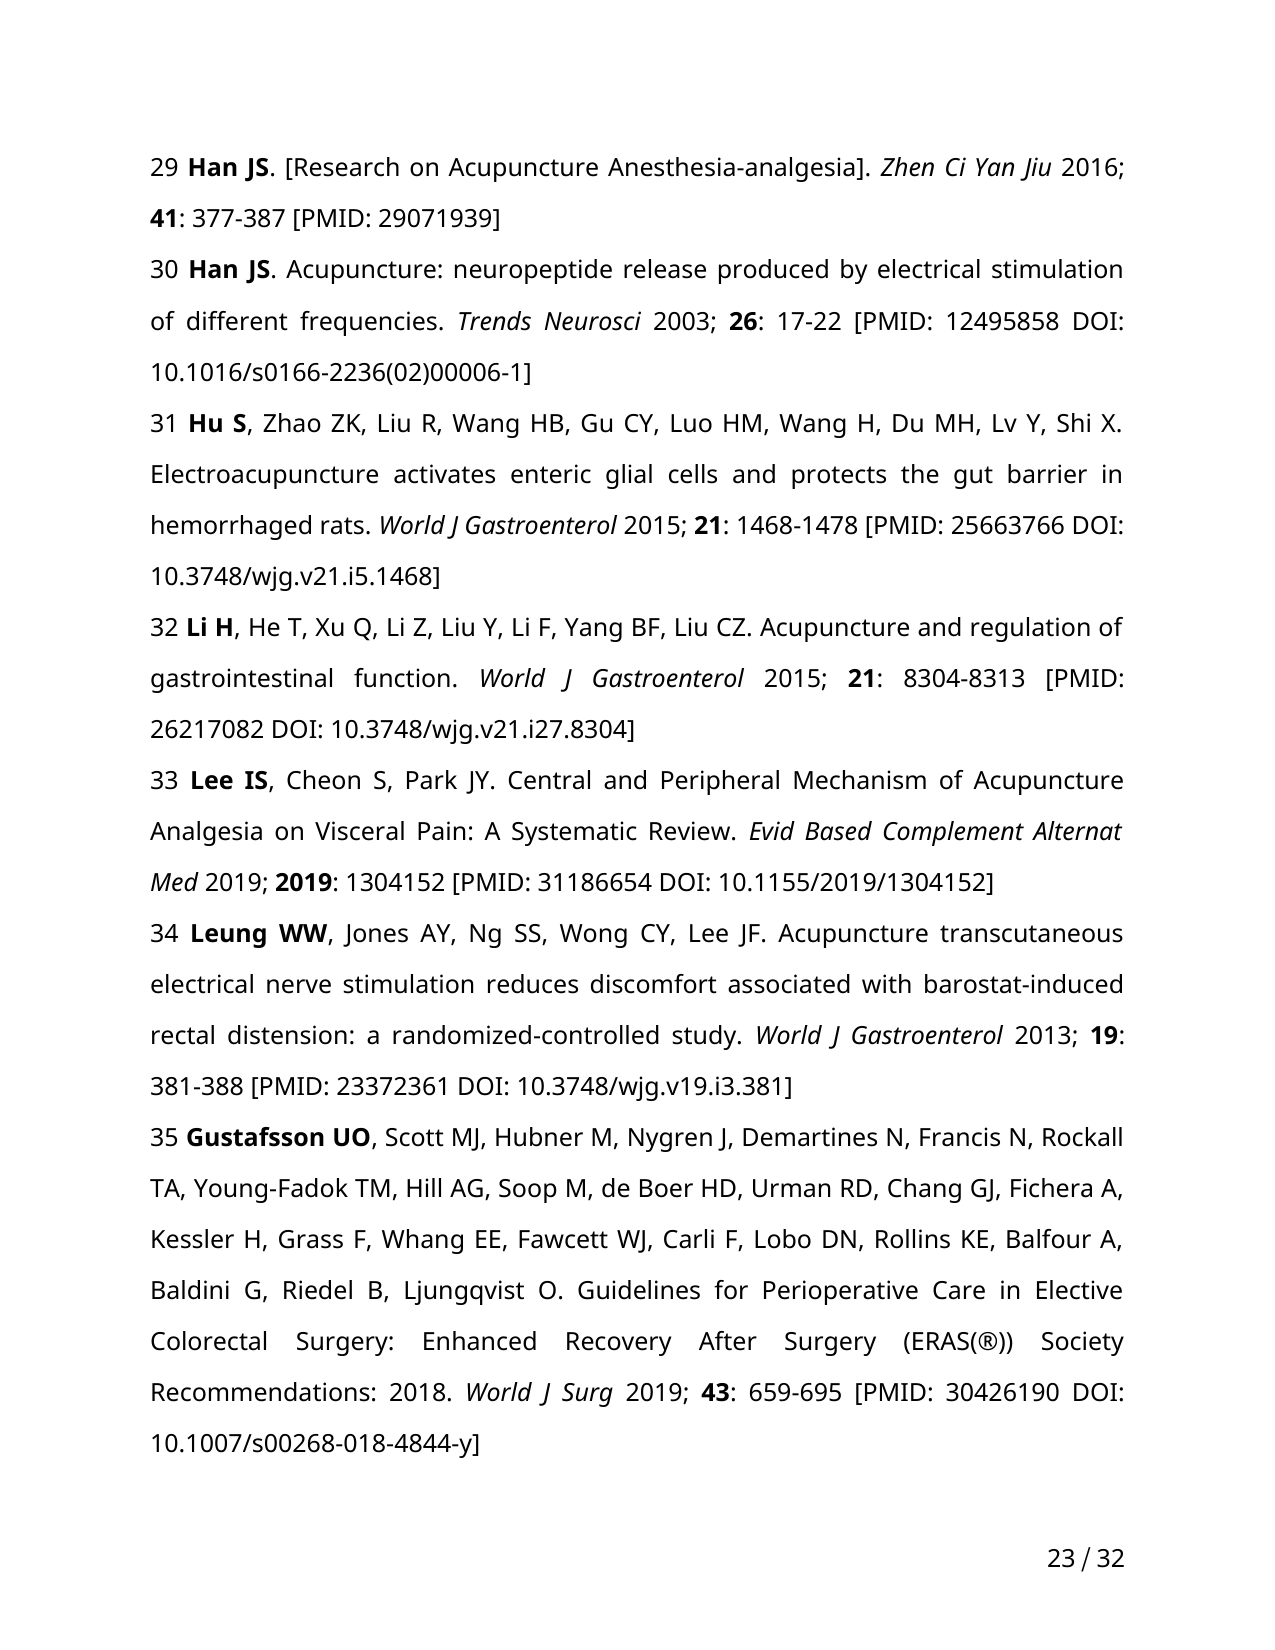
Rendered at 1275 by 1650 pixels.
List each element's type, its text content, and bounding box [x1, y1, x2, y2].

text 33 Lee IS, Cheon S, Park JY. Central and Peripheral Mechanism of Acupuncture Analgesia on Visceral Pain: A Systematic Review. Evid Based Complement Alternat Med 2019; 2019: 1304152 [PMID: 31186654 DOI: 10.1155/2019/1304152] [150, 762, 1125, 899]
text 34 Leung WW, Jones AY, Ng SS, Wong CY, Lee JF. Acupuncture transcutaneous electrical nerve stimulation reduces discomfort associated with barostat-induced rectal distension: a randomized-controlled study. World J Gastroenterol 2013; 19: 381-388 [PMID: 23372361 DOI: 10.3748/wjg.v19.i3.381] [150, 916, 1125, 1103]
text 29 Han JS. [Research on Acupuncture Anesthesia-analgesia]. Zhen Ci Yan Jiu 2016; 41: 377-387 [PMID: 29071939] [150, 150, 1125, 235]
text 30 Han JS. Acupuncture: neuropeptide release produced by electrical stimulation of different frequencies. Trends Neurosci 2003; 26: 17-22 [PMID: 12495858 DOI: 10.1016/s0166-2236(02)00006-1] [150, 252, 1125, 388]
text 35 Gustafsson UO, Scott MJ, Hubner M, Nygren J, Demartines N, Francis N, Rockall TA, Young-Fadok TM, Hill AG, Soop M, de Boer HD, Urman RD, Chang GJ, Fichera A, Kessler H, Grass F, Whang EE, Fawcett WJ, Carli F, Lobo DN, Rollins KE, Balfour A, Baldini G, Riedel B, Ljungqvist O. Guidelines for Perioperative Care in Elective Colorectal Surgery: Enhanced Recovery After Surgery (ERAS(®)) Society Recommendations: 2018. World J Surg 2019; 43: 659-695 [PMID: 30426190 DOI: 10.1007/s00268-018-4844-y] [150, 1120, 1125, 1460]
text 32 Li H, He T, Xu Q, Li Z, Liu Y, Li F, Yang BF, Liu CZ. Acupuncture and regulation of gastrointestinal function. World J Gastroenterol 2015; 21: 8304-8313 [PMID: 26217082 DOI: 10.3748/wjg.v21.i27.8304] [150, 609, 1125, 746]
text 31 Hu S, Zhao ZK, Liu R, Wang HB, Gu CY, Luo HM, Wang H, Du MH, Lv Y, Shi X. Electroacupuncture activates enteric glial cells and protects the gut barrier in hemorrhaged rats. World J Gastroenterol 2015; 21: 1468-1478 [PMID: 25663766 DOI: 10.3748/wjg.v21.i5.1468] [150, 405, 1125, 592]
